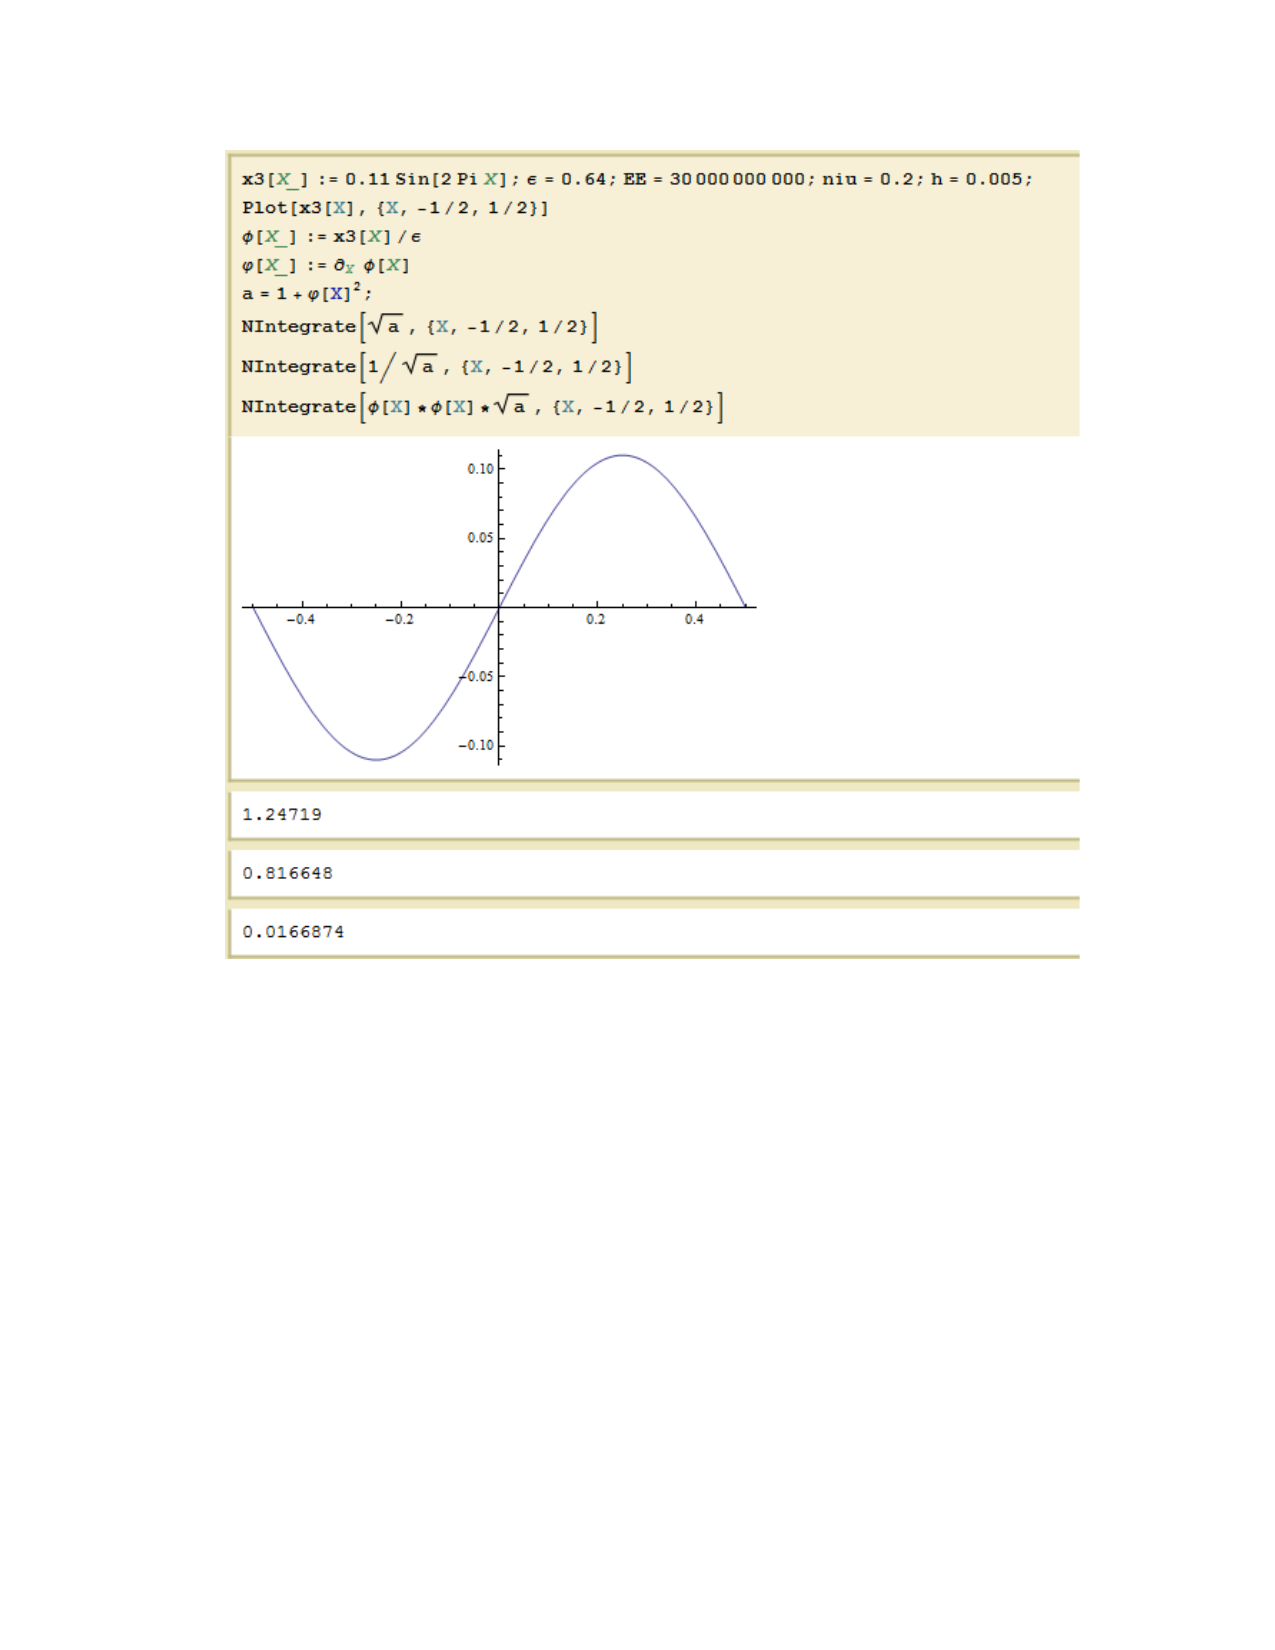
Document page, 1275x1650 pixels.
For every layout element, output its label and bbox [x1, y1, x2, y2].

picture [225, 150, 1080, 959]
